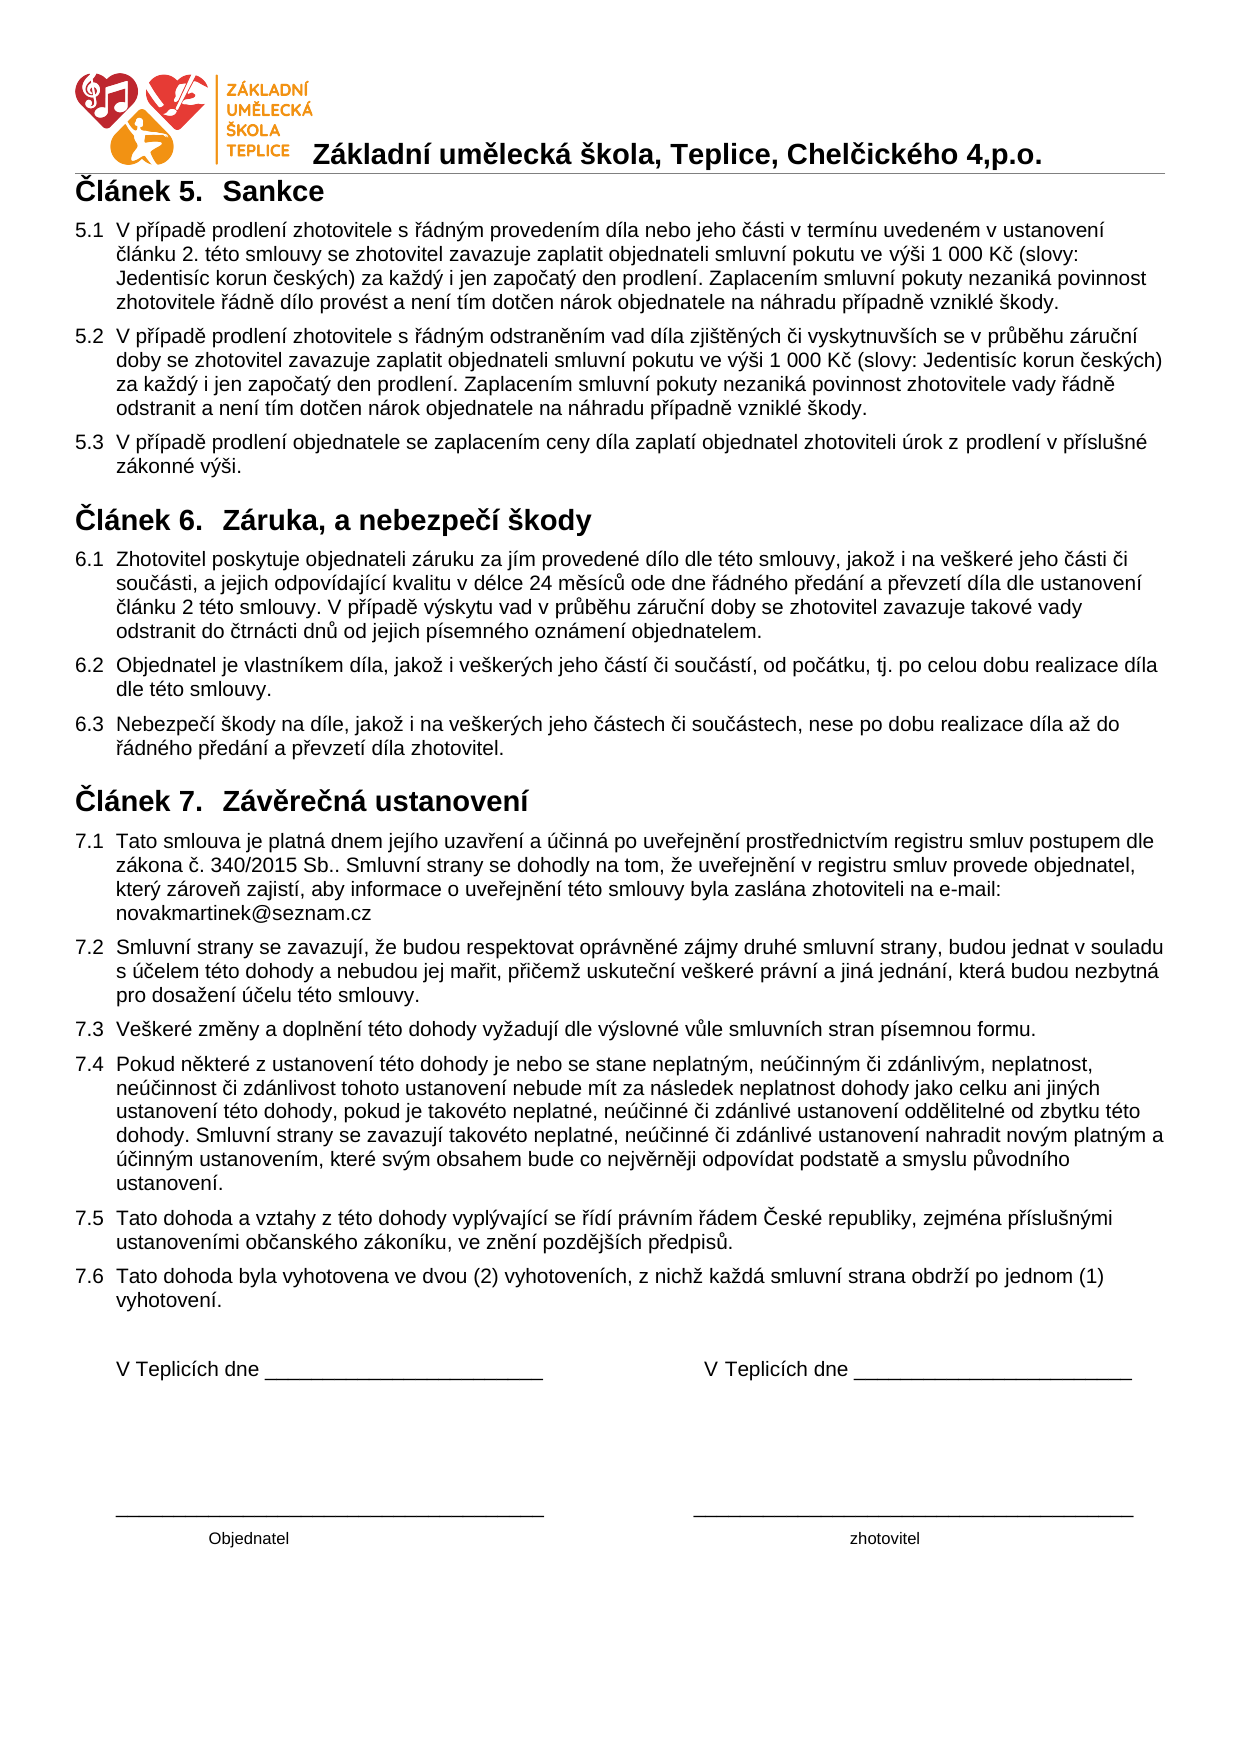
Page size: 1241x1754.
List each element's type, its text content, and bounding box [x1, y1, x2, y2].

list Smluvní strany se zavazují, že budou respektovat oprávněné zájmy druhé smluvní strany, budou jednat v souladu s účelem této dohody a nebudou jej mařit, přičemž uskuteční veškeré právní a jiná jednání, která budou nezbytná pro dosažení účelu této smlouvy. [75, 935, 1165, 1007]
list Zhotovitel poskytuje objednateli záruku za jím provedené dílo dle této smlouvy, jakož i na veškeré jeho části či součásti, a jejich odpovídající kvalitu v délce 24 měsíců ode dne řádného předání a převzetí díla dle ustanovení článku 2 této smlouvy. V případě výskytu vad v průběhu záruční doby se zhotovitel zavazuje takové vady odstranit do čtrnácti dnů od jejich písemného oznámení objednatelem. [75, 547, 1165, 643]
list Tato dohoda a vztahy z této dohody vyplývající se řídí právním řádem České republiky, zejména příslušnými ustanoveními občanského zákoníku, ve znění pozdějších předpisů. [75, 1206, 1165, 1253]
list Sankce [75, 174, 1165, 207]
list Záruka, a nebezpečí škody [75, 503, 1165, 537]
picture [75, 73, 313, 165]
list Pokud některé z ustanovení této dohody je nebo se stane neplatným, neúčinným či zdánlivým, neplatnost, neúčinnost či zdánlivost tohoto ustanovení nebude mít za následek neplatnost dohody jako celku ani jiných ustanovení této dohody, pokud je takovéto neplatné, neúčinné či zdánlivé ustanovení oddělitelné od zbytku této dohody. Smluvní strany se zavazují takovéto neplatné, neúčinné či zdánlivé ustanovení nahradit novým platným a účinným ustanovením, které svým obsahem bude co nejvěrněji odpovídat podstatě a smyslu původního ustanovení. [75, 1051, 1165, 1195]
list _____________________________________ ______________________________________ [116, 1494, 1165, 1518]
list V případě prodlení zhotovitele s řádným provedením díla nebo jeho části v termínu uvedeném v ustanovení článku 2. této smlouvy se zhotovitel zavazuje zaplatit objednateli smluvní pokutu ve výši 1 000 Kč (slovy: Jedentisíc korun českých) za každý i jen započatý den prodlení. Zaplacením smluvní pokuty nezaniká povinnost zhotovitele řádně dílo provést a není tím dotčen nárok objednatele na náhradu případně vzniklé škody. [75, 218, 1165, 313]
list Veškeré změny a doplnění této dohody vyžadují dle výslovné vůle smluvních stran písemnou formu. [75, 1017, 1165, 1041]
list V případě prodlení zhotovitele s řádným odstraněním vad díla zjištěných či vyskytnuvších se v průběhu záruční doby se zhotovitel zavazuje zaplatit objednateli smluvní pokutu ve výši 1 000 Kč (slovy: Jedentisíc korun českých) za každý i jen započatý den prodlení. Zaplacením smluvní pokuty nezaniká povinnost zhotovitele vady řádně odstranit a není tím dotčen nárok objednatele na náhradu případně vzniklé škody. [75, 324, 1165, 420]
list V Teplicích dne ________________________ V Teplicích dne ________________________ [116, 1357, 1165, 1381]
list Závěrečná ustanovení [75, 784, 1165, 818]
list Objednatel zhotovitel [116, 1528, 1165, 1548]
list Nebezpečí škody na díle, jakož i na veškerých jeho částech či součástech, nese po dobu realizace díla až do řádného předání a převzetí díla zhotovitel. [75, 712, 1165, 759]
list Tato dohoda byla vyhotovena ve dvou (2) vyhotoveních, z nichž každá smluvní strana obdrží po jednom (1) vyhotovení. [75, 1264, 1165, 1312]
list Objednatel je vlastníkem díla, jakož i veškerých jeho částí či součástí, od počátku, tj. po celou dobu realizace díla dle této smlouvy. [75, 653, 1165, 701]
list Tato smlouva je platná dnem jejího uzavření a účinná po uveřejnění prostřednictvím registru smluv postupem dle zákona č. 340/2015 Sb.. Smluvní strany se dohodly na tom, že uveřejnění v registru smluv provede objednatel, který zároveň zajistí, aby informace o uveřejnění této smlouvy byla zaslána zhotoviteli na e-mail: novakmartinek@seznam.cz [75, 828, 1165, 924]
list V případě prodlení objednatele se zaplacením ceny díla zaplatí objednatel zhotoviteli úrok z prodlení v příslušné zákonné výši. [75, 430, 1165, 478]
